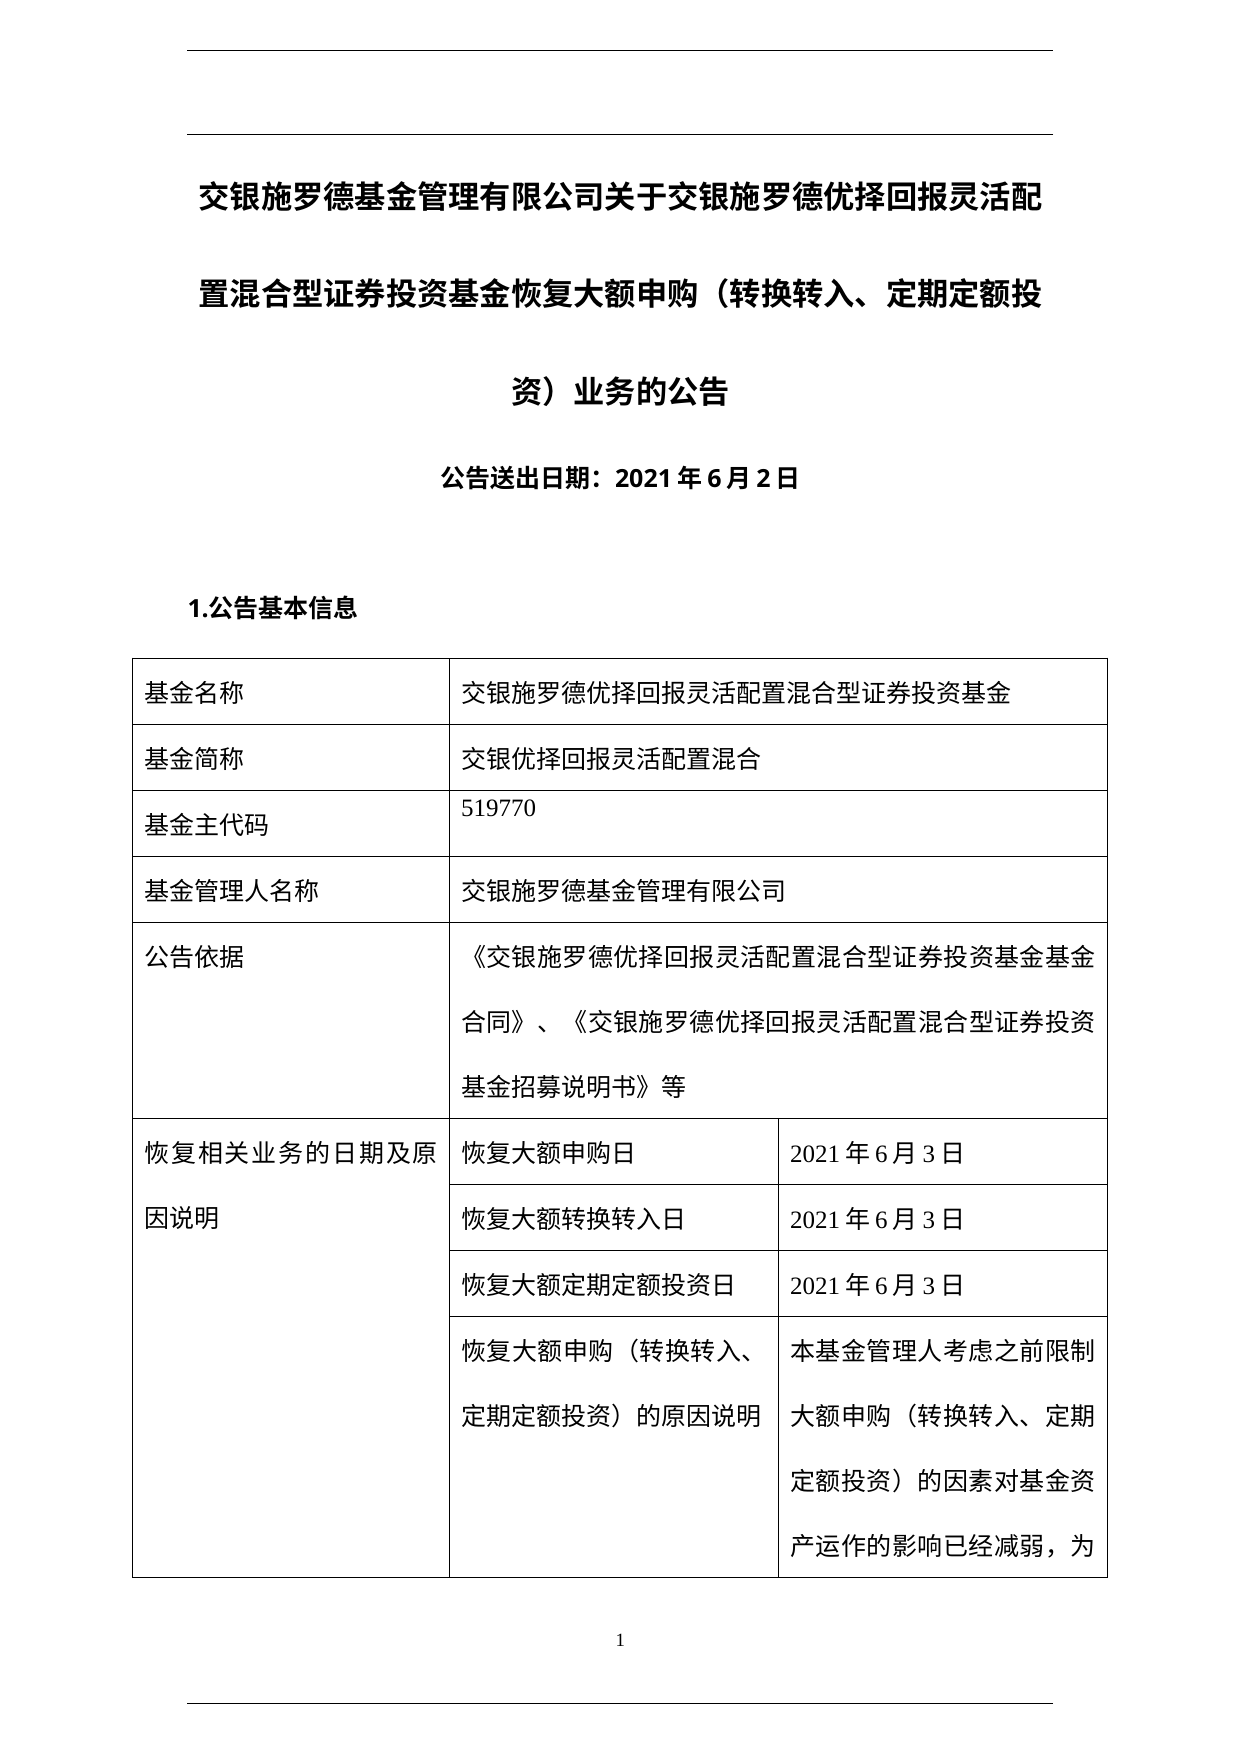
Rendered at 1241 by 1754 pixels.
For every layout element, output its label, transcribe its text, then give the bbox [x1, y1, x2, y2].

table_cell 公告依据 [133, 923, 449, 1118]
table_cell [450, 1317, 778, 1577]
table_cell 《交银施罗德优择回报灵活配置混合型证券投资基金基金合同》、《交银施罗德优择回报灵活配置混合型证券投资基金招募说明书》等 [450, 923, 1107, 1118]
table_cell 基金主代码 [133, 791, 449, 856]
table_header 基金名称 [133, 659, 449, 724]
subtitle 1.公告基本信息 [187, 574, 1053, 639]
table_cell 基金简称 [133, 725, 449, 790]
text 交银施罗德基金管理有限公司关于交银施罗德优择回报灵活配置混合型证券投资基金恢复大额申购（转换转入、定期定额投资）业务的公告 [187, 162, 1053, 422]
table_header 交银施罗德优择回报灵活配置混合型证券投资基金 [450, 659, 1107, 724]
table_cell 2021年6月3日 [779, 1251, 1107, 1316]
table_cell 恢复大额定期定额投资日 [450, 1251, 778, 1316]
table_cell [779, 1317, 1107, 1577]
text 公告送出日期：2021年6月2日 [187, 444, 1053, 509]
table_cell 基金管理人名称 [133, 857, 449, 922]
table_cell 2021年6月3日 [779, 1119, 1107, 1184]
table_cell 交银优择回报灵活配置混合 [450, 725, 1107, 790]
table_cell 519770 [450, 791, 1107, 856]
table_cell 恢复相关业务的日期及原因说明 [133, 1119, 449, 1577]
table_cell 交银施罗德基金管理有限公司 [450, 857, 1107, 922]
table_cell 恢复大额申购日 [450, 1119, 778, 1184]
table_cell 2021年6月3日 [779, 1185, 1107, 1250]
table_cell 恢复大额转换转入日 [450, 1185, 778, 1250]
